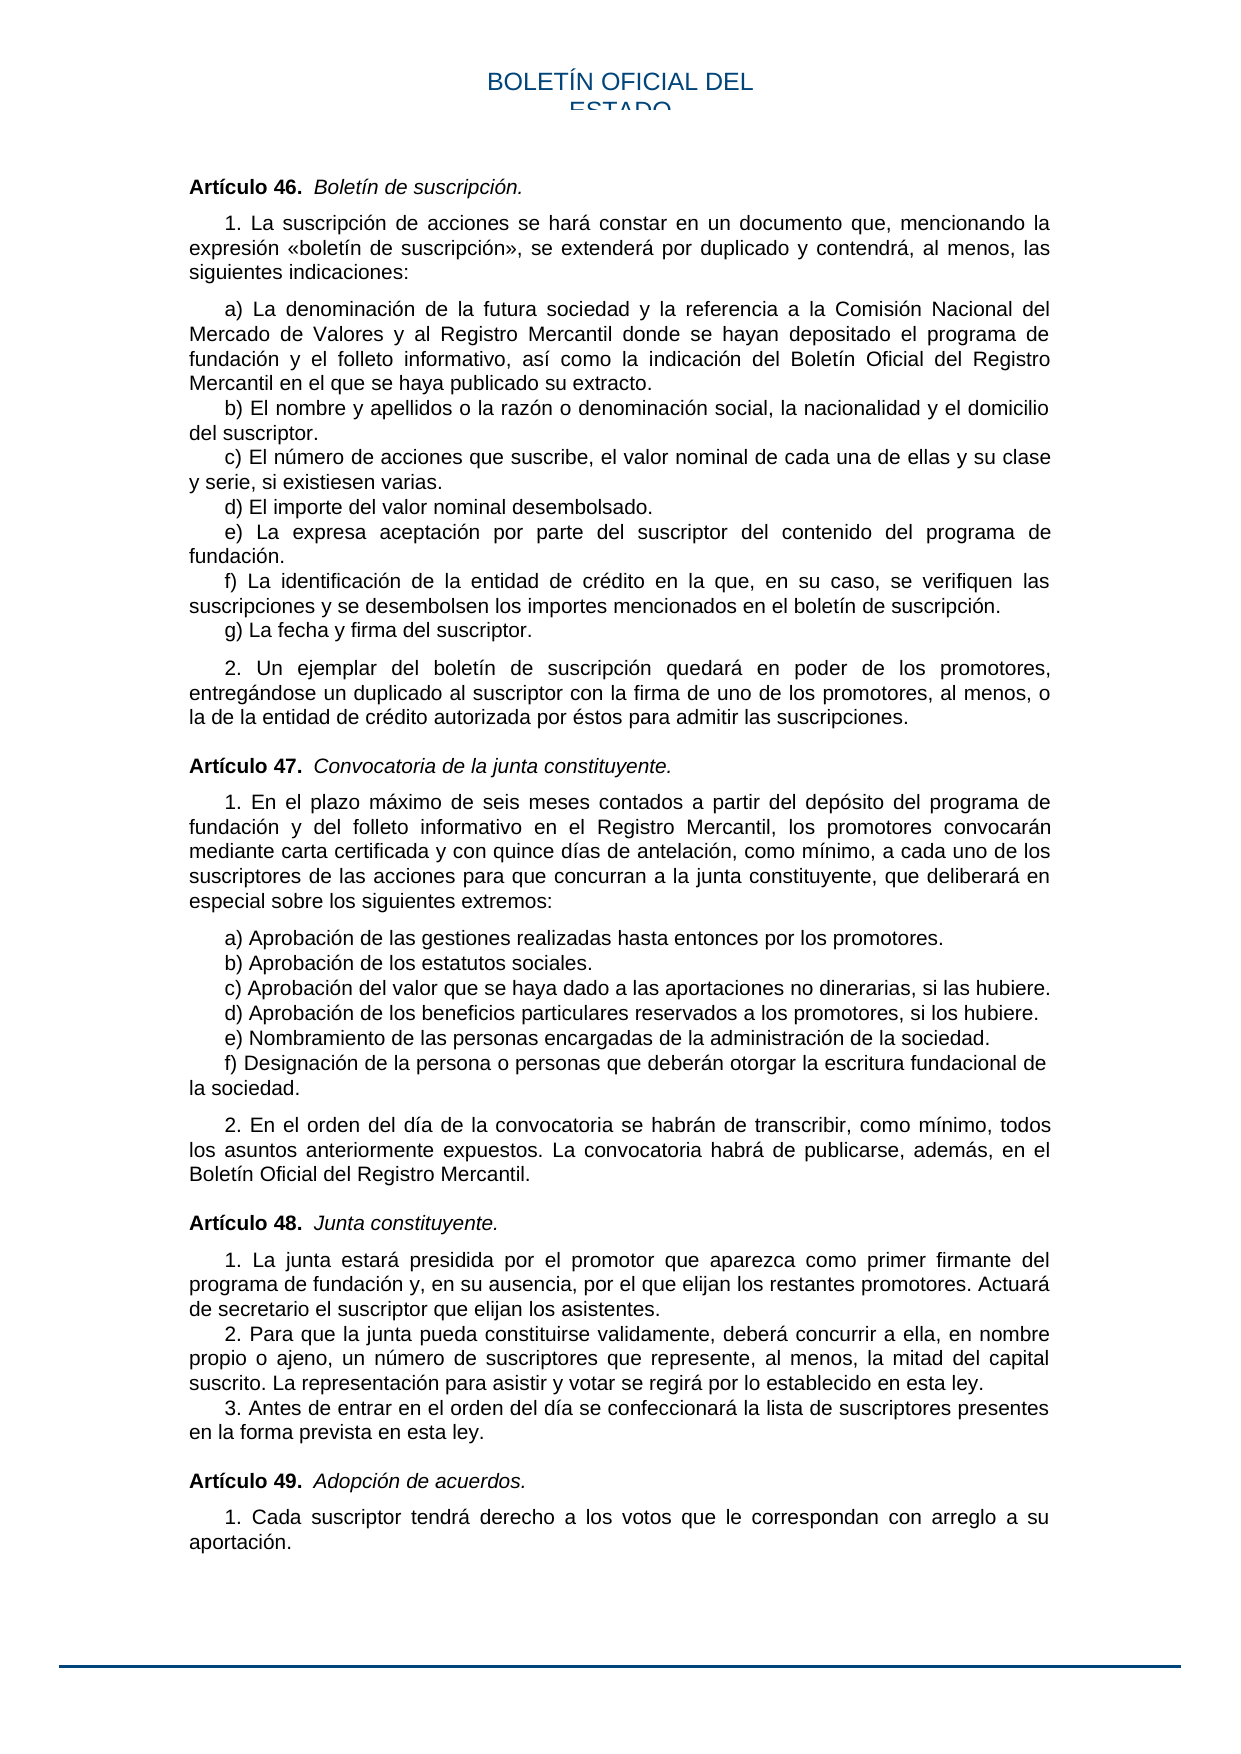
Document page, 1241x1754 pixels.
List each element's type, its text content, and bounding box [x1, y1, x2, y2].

list Designación de la persona o personas que deberán otorgar la escritura fundacional de la sociedad. [189, 1051, 1051, 1099]
list El número de acciones que suscribe, el valor nominal de cada una de ellas y su clase y serie, si existiesen varias. [189, 445, 1051, 494]
list La identificación de la entidad de crédito en la que, en su caso, se verifiquen las suscripciones y se desembolsen los importes mencionados en el boletín de suscripción. [189, 569, 1051, 617]
list Aprobación de los estatutos sociales. [224, 951, 1184, 975]
list La denominación de la futura sociedad y la referencia a la Comisión Nacional del Mercado de Valores y al Registro Mercantil donde se hayan depositado el programa de fundación y el folleto informativo, así como la indicación del Boletín Oficial del Registro Mercantil en el que se haya publicado su extracto. [189, 297, 1051, 395]
list Para que la junta pueda constituirse validamente, deberá concurrir a ella, en nombre propio o ajeno, un número de suscriptores que represente, al menos, la mitad del capital suscrito. La representación para asistir y votar se regirá por lo establecido en esta ley. [189, 1321, 1051, 1394]
list El nombre y apellidos o la razón o denominación social, la nacionalidad y el domicilio del suscriptor. [189, 396, 1051, 444]
list La suscripción de acciones se hará constar en un documento que, mencionando la expresión «boletín de suscripción», se extenderá por duplicado y contendrá, al menos, las siguientes indicaciones: [189, 211, 1051, 284]
list Un ejemplar del boletín de suscripción quedará en poder de los promotores, entregándose un duplicado al suscriptor con la firma de uno de los promotores, al menos, o la de la entidad de crédito autorizada por éstos para admitir las suscripciones. [189, 656, 1051, 729]
list Aprobación de los beneficios particulares reservados a los promotores, si los hubiere. [224, 1001, 1184, 1025]
list La fecha y firma del suscriptor. [224, 618, 1184, 642]
list Aprobación del valor que se haya dado a las aportaciones no dinerarias, si las hubiere. [224, 976, 1184, 1000]
text Artículo 49. Adopción de acuerdos. [189, 1469, 1184, 1493]
text Artículo 46. Boletín de suscripción. [189, 174, 1184, 198]
list La junta estará presidida por el promotor que aparezca como primer firmante del programa de fundación y, en su ausencia, por el que elijan los restantes promotores. Actuará de secretario el suscriptor que elijan los asistentes. [189, 1247, 1051, 1321]
list Nombramiento de las personas encargadas de la administración de la sociedad. [224, 1026, 1184, 1050]
list Cada suscriptor tendrá derecho a los votos que le correspondan con arreglo a su aportación. [189, 1505, 1051, 1554]
text Artículo 48. Junta constituyente. [189, 1211, 1184, 1235]
list En el plazo máximo de seis meses contados a partir del depósito del programa de fundación y del folleto informativo en el Registro Mercantil, los promotores convocarán mediante carta certificada y con quince días de antelación, como mínimo, a cada uno de los suscriptores de las acciones para que concurran a la junta constituyente, que deliberará en especial sobre los siguientes extremos: [189, 790, 1051, 912]
list Antes de entrar en el orden del día se confeccionará la lista de suscriptores presentes en la forma prevista en esta ley. [189, 1395, 1051, 1444]
text Artículo 47. Convocatoria de la junta constituyente. [189, 754, 1184, 778]
list El importe del valor nominal desembolsado. [224, 494, 1184, 518]
list En el orden del día de la convocatoria se habrán de transcribir, como mínimo, todos los asuntos anteriormente expuestos. La convocatoria habrá de publicarse, además, en el Boletín Oficial del Registro Mercantil. [189, 1113, 1051, 1186]
list Aprobación de las gestiones realizadas hasta entonces por los promotores. [224, 926, 1184, 950]
list La expresa aceptación por parte del suscriptor del contenido del programa de fundación. [189, 519, 1051, 568]
